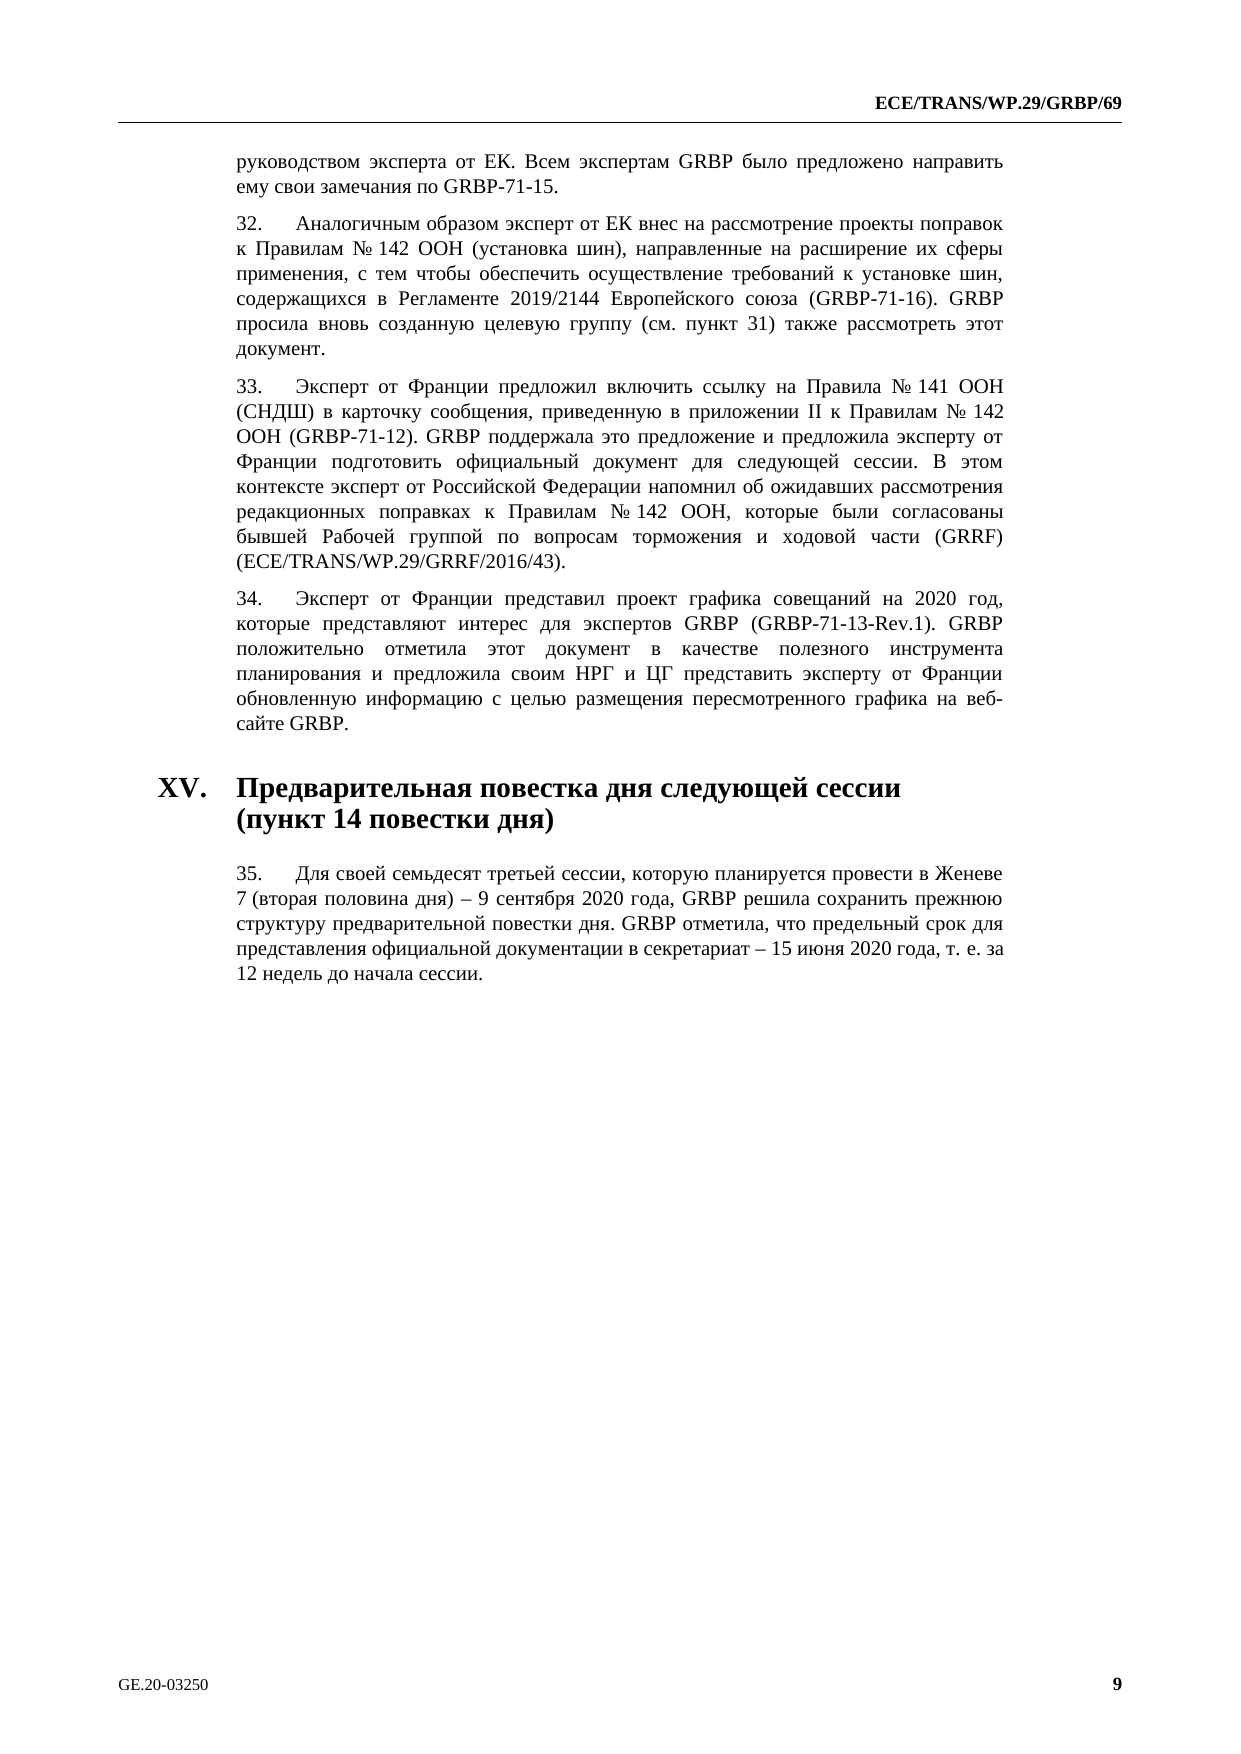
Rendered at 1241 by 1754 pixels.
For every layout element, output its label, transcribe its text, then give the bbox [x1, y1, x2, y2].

text 35. Для своей семьдесят третьей сессии, которую планируется провести в Женеве 7 (вторая половина дня) – 9 сентября 2020 года, GRBP решила сохранить прежнюю структуру предварительной повестки дня. GRBP отметила, что предельный срок для представления официальной документации в секретариат – 15 июня 2020 года, т. е. за 12 недель до начала сессии. [236, 860, 1004, 985]
text 34. Эксперт от Франции представил проект графика совещаний на 2020 год, которые представляют интерес для экспертов GRBP (GRBP-71-13-Rev.1). GRBP положительно отметила этот документ в качестве полезного инструмента планирования и предложила своим НРГ и ЦГ представить эксперту от Франции обновленную информацию с целью размещения пересмотренного графика на веб-сайте GRBP. [236, 585, 1004, 735]
text 33. Эксперт от Франции предложил включить ссылку на Правила № 141 ООН (СНДШ) в карточку сообщения, приведенную в приложении II к Правилам № 142 ООН (GRBP-71-12). GRBP поддержала это предложение и предложила эксперту от Франции подготовить официальный документ для следующей сессии. В этом контексте эксперт от Российской Федерации напомнил об ожидавших рассмотрения редакционных поправках к Правилам № 142 ООН, которые были согласованы бывшей Рабочей группой по вопросам торможения и ходовой части (GRRF) (ECE/TRANS/WP.29/GRRF/2016/43). [236, 373, 1004, 573]
text 32. Аналогичным образом эксперт от ЕК внес на рассмотрение проекты поправок к Правилам № 142 ООН (установка шин), направленные на расширение их сферы применения, с тем чтобы обеспечить осуществление требований к установке шин, содержащихся в Регламенте 2019/2144 Европейского союза (GRBP-71-16). GRBP просила вновь созданную целевую группу (см. пункт 31) также рассмотреть этот документ. [236, 210, 1004, 360]
text XV. Предварительная повестка дня следующей сессии (пункт 14 повестки дня) [118, 773, 1004, 835]
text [236, 148, 1004, 198]
